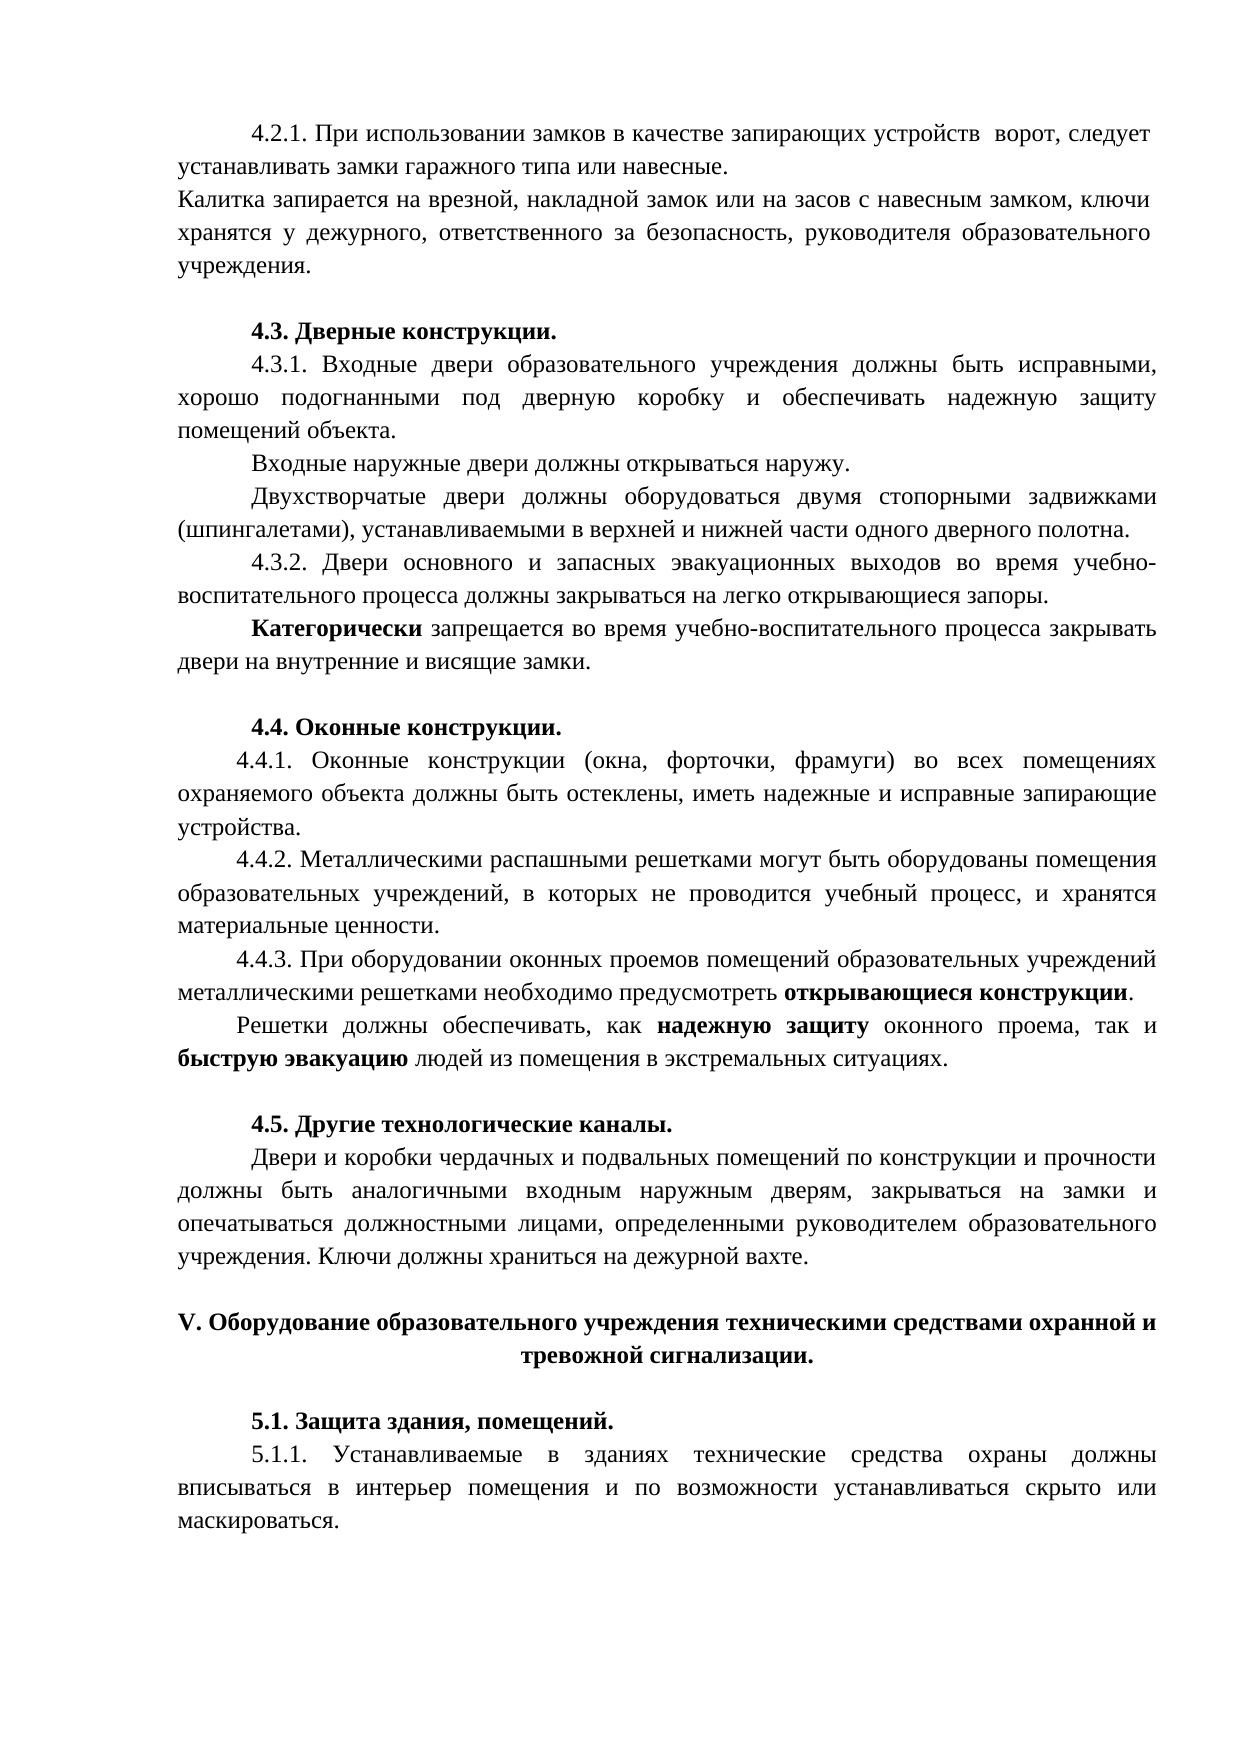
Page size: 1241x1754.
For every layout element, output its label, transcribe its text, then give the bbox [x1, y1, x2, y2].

text 4.3.1. Входные двери образовательного учреждения должны быть исправными, хорошо подогнанными под дверную коробку и обеспечивать надежную защиту помещений объекта. [177, 349, 1158, 444]
text 4.2.1. При использовании замков в качестве запирающих устройств ворот, следует устанавливать замки гаражного типа или навесные. [177, 118, 1152, 180]
text 4.4.2. Металлическими распашными решетками могут быть оборудованы помещения образовательных учреждений, в которых не проводится учебный процесс, и хранятся материальные ценности. [177, 844, 1157, 939]
text 4.5. Другие технологические каналы. [177, 1109, 1158, 1137]
text Двери и коробки чердачных и подвальных помещений по конструкции и прочности должны быть аналогичными входным наружным дверям, закрываться на замки и опечатываться должностными лицами, определенными руководителем образовательного учреждения. Ключи должны храниться на дежурной вахте. [177, 1142, 1158, 1269]
text Решетки должны обеспечивать, как надежную защиту оконного проема, так и быструю эвакуацию людей из помещения в экстремальных ситуациях. [177, 1010, 1157, 1071]
text 4.3. дверные конструкции. [177, 316, 1158, 345]
text Калитка запирается на врезной, накладной замок или на засов с навесным замком, ключи хранятся у дежурного, ответственного за безопасность, руководителя образовательного учреждения. [177, 184, 1152, 279]
text 5.1. Защита здания, помещений. [177, 1406, 1158, 1435]
text Двухстворчатые двери должны оборудоваться двумя стопорными задвижками (шпингалетами), устанавливаемыми в верхней и нижней части одного дверного полотна. [177, 481, 1158, 543]
text 4.4.1. Оконные конструкции (окна, форточки, фрамуги) во всех помещениях охраняемого объекта должны быть остеклены, иметь надежные и исправные запирающие устройства. [177, 746, 1157, 840]
text 4.3.2. Двери основного и запасных эвакуационных выходов во время учебно-воспитательного процесса должны закрываться на легко открывающиеся запоры. [177, 547, 1158, 609]
text 4.4.3. При оборудовании оконных проемов помещений образовательных учреждений металлическими решетками необходимо предусмотреть открывающиеся конструкции. [177, 944, 1157, 1005]
text 5.1.1. Устанавливаемые в зданиях технические средства охраны должны вписываться в интерьер помещения и по возможности устанавливаться скрыто или маскироваться. [177, 1439, 1158, 1534]
text V. Оборудование образовательного учреждения техническими средствами охранной и тревожной сигнализации. [177, 1307, 1157, 1369]
text Категорически запрещается во время учебно-воспитательного процесса закрывать двери на внутренние и висящие замки. [177, 613, 1158, 675]
text 4.4. Оконные конструкции. [177, 712, 1158, 741]
text Входные наружные двери должны открываться наружу. [177, 448, 1158, 477]
